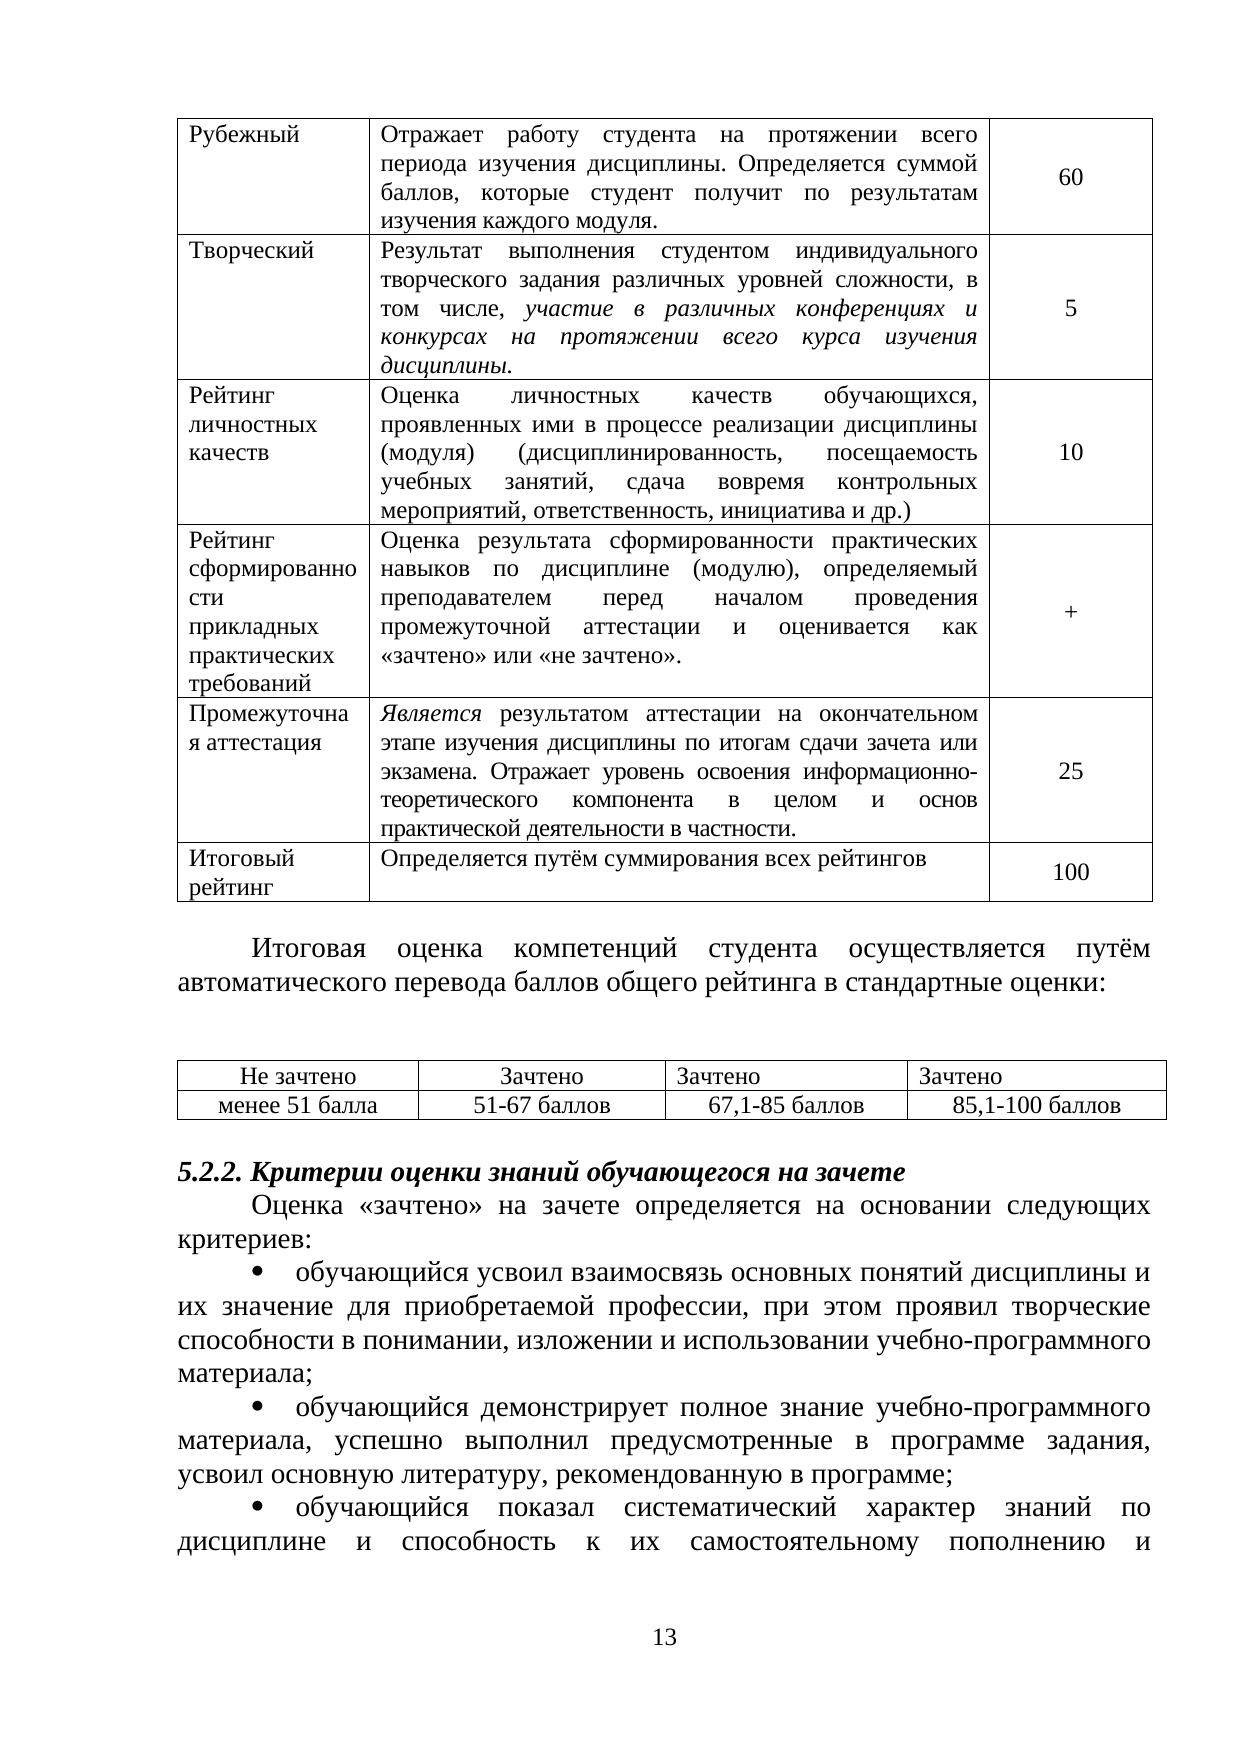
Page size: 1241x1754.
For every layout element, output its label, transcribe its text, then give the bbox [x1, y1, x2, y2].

list обучающийся демонстрирует полное знание учебно-программного материала, успешно выполнил предусмотренные в программе задания, усвоил основную литературу, рекомендованную в программе; [177, 1389, 1152, 1489]
table_cell менее 51 балла [178, 1091, 418, 1119]
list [177, 1489, 1152, 1557]
table_cell 51-67 баллов [419, 1091, 665, 1119]
table_cell + [990, 525, 1152, 697]
table_cell Творческий [178, 235, 369, 379]
table_cell Рейтинг личностных качеств [178, 380, 369, 524]
table_cell Определяется путём суммирования всех рейтингов [370, 843, 989, 901]
table_cell 85,1-100 баллов [908, 1091, 1166, 1119]
table_cell 100 [990, 843, 1152, 901]
table_cell Отражает работу студента на протяжении всего периода изучения дисциплины. Определяется суммой баллов, которые студент получит по результатам изучения каждого модуля. [370, 119, 989, 234]
table_header Зачтено [908, 1061, 1166, 1089]
table_header Зачтено [666, 1061, 907, 1089]
text 5.2.2. Критерии оценки знаний обучающегося на зачете [177, 1154, 1152, 1187]
table_header Не зачтено [178, 1061, 418, 1089]
text Итоговая оценка компетенций студента осуществляется путём автоматического перевода баллов общего рейтинга в стандартные оценки: [177, 930, 1152, 997]
table_cell Рубежный [178, 119, 369, 234]
table_cell 5 [990, 235, 1152, 379]
table_header Зачтено [419, 1061, 665, 1089]
table_cell Оценка результата сформированности практических навыков по дисциплине (модулю), определяемый преподавателем перед началом проведения промежуточной аттестации и оценивается как «зачтено» или «не зачтено». [370, 525, 989, 697]
table_cell 25 [990, 698, 1152, 842]
table_cell Промежуточная аттестация [178, 698, 369, 842]
text Оценка «зачтено» на зачете определяется на основании следующих критериев: [177, 1187, 1152, 1254]
table_cell 60 [990, 119, 1152, 234]
table_cell Итоговый рейтинг [178, 843, 369, 901]
list обучающийся усвоил взаимосвязь основных понятий дисциплины и их значение для приобретаемой профессии, при этом проявил творческие способности в понимании, изложении и использовании учебно-программного материала; [177, 1254, 1152, 1389]
table_cell 10 [990, 380, 1152, 524]
table_cell 67,1-85 баллов [666, 1091, 907, 1119]
table_cell Является результатом аттестации на окончательном этапе изучения дисциплины по итогам сдачи зачета или экзамена. Отражает уровень освоения информационно-теоретического компонента в целом и основ практической деятельности в частности. [370, 698, 989, 842]
table_cell Оценка личностных качеств обучающихся, проявленных ими в процессе реализации дисциплины (модуля) (дисциплинированность, посещаемость учебных занятий, сдача вовремя контрольных мероприятий, ответственность, инициатива и др.) [370, 380, 989, 524]
table_cell Результат выполнения студентом индивидуального творческого задания различных уровней сложности, в том числе, участие в различных конференциях и конкурсах на протяжении всего курса изучения дисциплины. [370, 235, 989, 379]
table_cell Рейтинг сформированности прикладных практических требований [178, 525, 369, 697]
